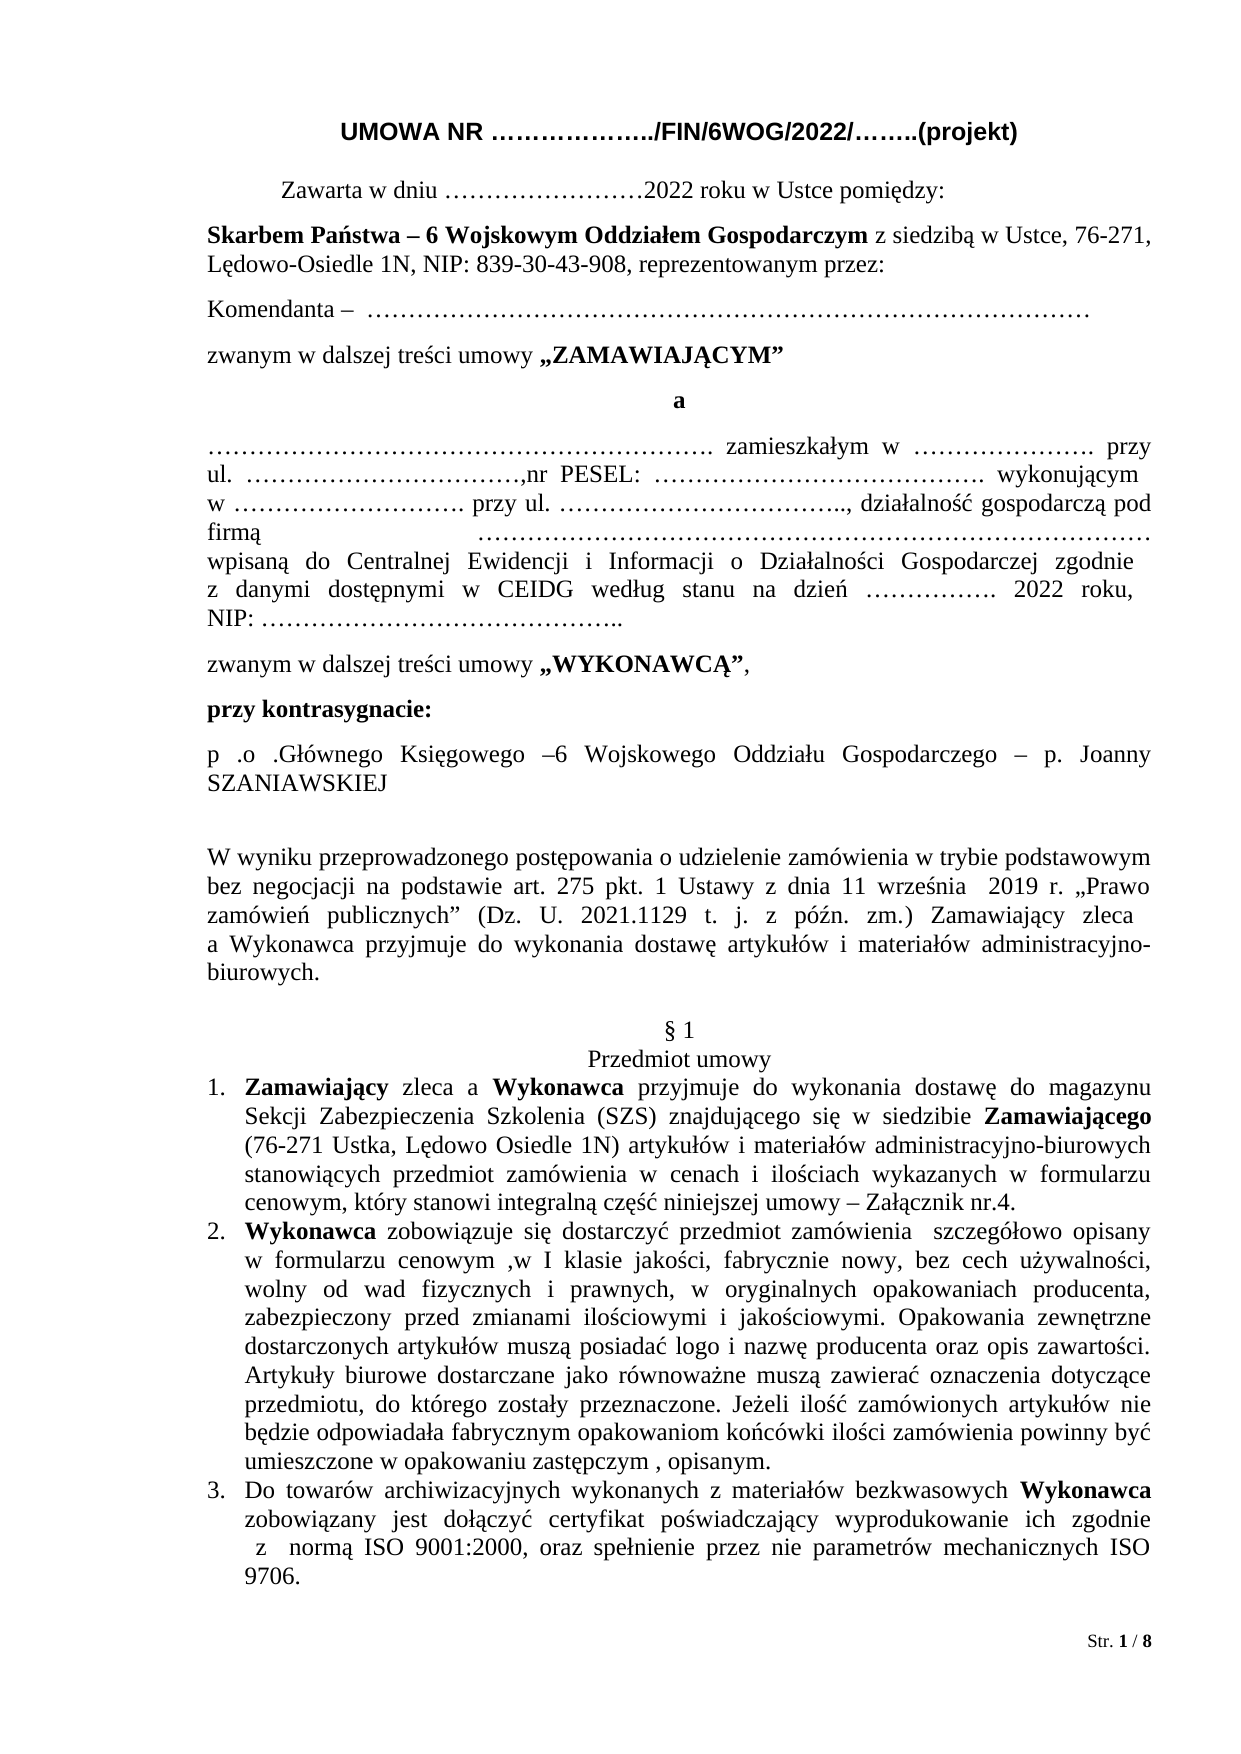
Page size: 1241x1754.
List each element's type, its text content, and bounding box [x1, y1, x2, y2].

text Skarbem Państwa – 6 Wojskowym Oddziałem Gospodarczym z siedzibą w Ustce, 76-271, Lędowo-Osiedle 1N, NIP: 839-30-43-908, reprezentowanym przez: [207, 220, 1152, 278]
text ……………………………………………………. zamieszkałym w …………………. przy ul. ……………………………,nr PESEL: …………………………………. wykonującym w ………………………. przy ul. …………………………….., działalność gospodarczą pod firmą ……………………………………………………………………… wpisaną do Centralnej Ewidencji i Informacji o Działalności Gospodarczej zgodnie z danymi dostępnymi w CEIDG według stanu na dzień ……………. 2022 roku, NIP: …………………………………….. [207, 431, 1152, 632]
text p .o .Głównego Księgowego –6 Wojskowego Oddziału Gospodarczego – p. Joanny SZANIAWSKIEJ [207, 739, 1152, 797]
text zwanym w dalszej treści umowy „ZAMAWIAJĄCYM” [207, 340, 1152, 369]
text przy kontrasygnacie: [207, 694, 1152, 723]
text § 1 [207, 1015, 1152, 1044]
text W wyniku przeprowadzonego postępowania o udzielenie zamówienia w trybie podstawowym bez negocjacji na podstawie art. 275 pkt. 1 Ustawy z dnia 11 września 2019 r. „Prawo zamówień publicznych” (Dz. U. 2021.1129 t. j. z późn. zm.) Zamawiający zleca a Wykonawca przyjmuje do wykonania dostawę artykułów i materiałów administracyjno-biurowych. [207, 842, 1152, 986]
text Zawarta w dniu ……………………2022 roku w Ustce pomiędzy: [207, 175, 1152, 204]
list Do towarów archiwizacyjnych wykonanych z materiałów bezkwasowych Wykonawca zobowiązany jest dołączyć certyfikat poświadczający wyprodukowanie ich zgodnie z normą ISO 9001:2000, oraz spełnienie przez nie parametrów mechanicznych ISO 9706. [207, 1475, 1152, 1590]
text Przedmiot umowy [207, 1044, 1152, 1072]
text zwanym w dalszej treści umowy „WYKONAWCĄ”, [207, 649, 1152, 677]
list Zamawiający zleca a Wykonawca przyjmuje do wykonania dostawę do magazynu Sekcji Zabezpieczenia Szkolenia (SZS) znajdującego się w siedzibie Zamawiającego (76-271 Ustka, Lędowo Osiedle 1N) artykułów i materiałów administracyjno-biurowych stanowiących przedmiot zamówienia w cenach i ilościach wykazanych w formularzu cenowym, który stanowi integralną część niniejszej umowy – Załącznik nr.4. [207, 1072, 1152, 1216]
text a [207, 385, 1152, 414]
text UMOWA NR ………………../FIN/6WOG/2022/……..(projekt) [207, 117, 1152, 146]
text Komendanta – …………………………………………………………………………… [207, 294, 1152, 323]
list Wykonawca zobowiązuje się dostarczyć przedmiot zamówienia szczegółowo opisany w formularzu cenowym ,w I klasie jakości, fabrycznie nowy, bez cech używalności, wolny od wad fizycznych i prawnych, w oryginalnych opakowaniach producenta, zabezpieczony przed zmianami ilościowymi i jakościowymi. Opakowania zewnętrzne dostarczonych artykułów muszą posiadać logo i nazwę producenta oraz opis zawartości. Artykuły biurowe dostarczane jako równoważne muszą zawierać oznaczenia dotyczące przedmiotu, do którego zostały przeznaczone. Jeżeli ilość zamówionych artykułów nie będzie odpowiadała fabrycznym opakowaniom końcówki ilości zamówienia powinny być umieszczone w opakowaniu zastępczym , opisanym. [207, 1216, 1152, 1475]
